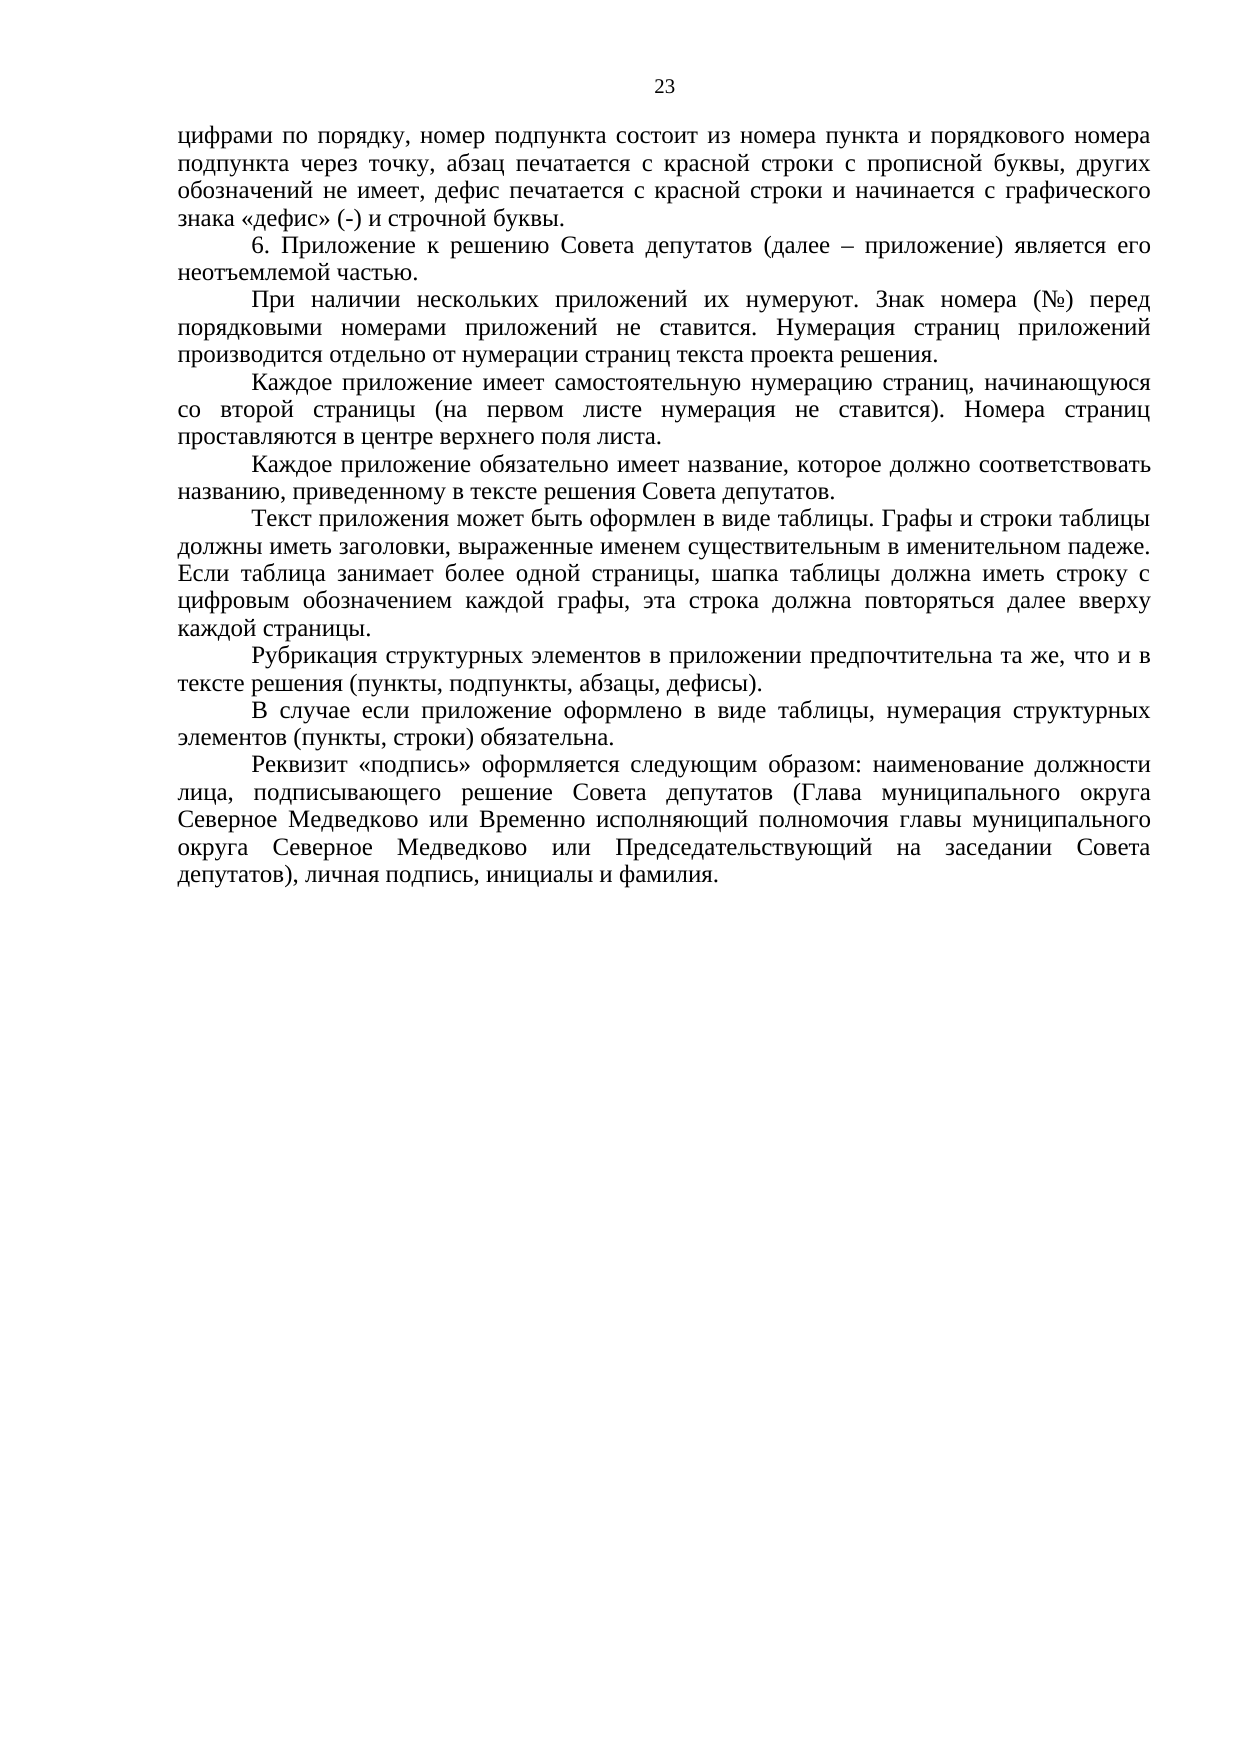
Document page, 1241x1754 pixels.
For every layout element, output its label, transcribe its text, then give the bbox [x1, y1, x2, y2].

text Рубрикация структурных элементов в приложении предпочтительна та же, что и в тексте решения (пункты, подпункты, абзацы, дефисы). [177, 642, 1152, 696]
text При наличии нескольких приложений их нумеруют. Знак номера (№) перед порядковыми номерами приложений не ставится. Нумерация страниц приложений производится отдельно от нумерации страниц текста проекта решения. [177, 286, 1152, 368]
text 6. Приложение к решению Совета депутатов (далее – приложение) является его неотъемлемой частью. [177, 231, 1152, 286]
text Каждое приложение обязательно имеет название, которое должно соответствовать названию, приведенному в тексте решения Совета депутатов. [177, 450, 1152, 505]
text Реквизит «подпись» оформляется следующим образом: наименование должности лица, подписывающего решение Совета депутатов (Глава муниципального округа Северное Медведково или Временно исполняющий полномочия главы муниципального округа Северное Медведково или Председательствующий на заседании Совета депутатов), личная подпись, инициалы и фамилия. [177, 751, 1152, 888]
text Текст приложения может быть оформлен в виде таблицы. Графы и строки таблицы должны иметь заголовки, выраженные именем существительным в именительном падеже. Если таблица занимает более одной страницы, шапка таблицы должна иметь строку с цифровым обозначением каждой графы, эта строка должна повторяться далее вверху каждой страницы. [177, 505, 1152, 642]
text В случае если приложение оформлено в виде таблицы, нумерация структурных элементов (пункты, строки) обязательна. [177, 696, 1152, 751]
text Каждое приложение имеет самостоятельную нумерацию страниц, начинающуюся со второй страницы (на первом листе нумерация не ставится). Номера страниц проставляются в центре верхнего поля листа. [177, 368, 1152, 450]
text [177, 122, 1152, 231]
